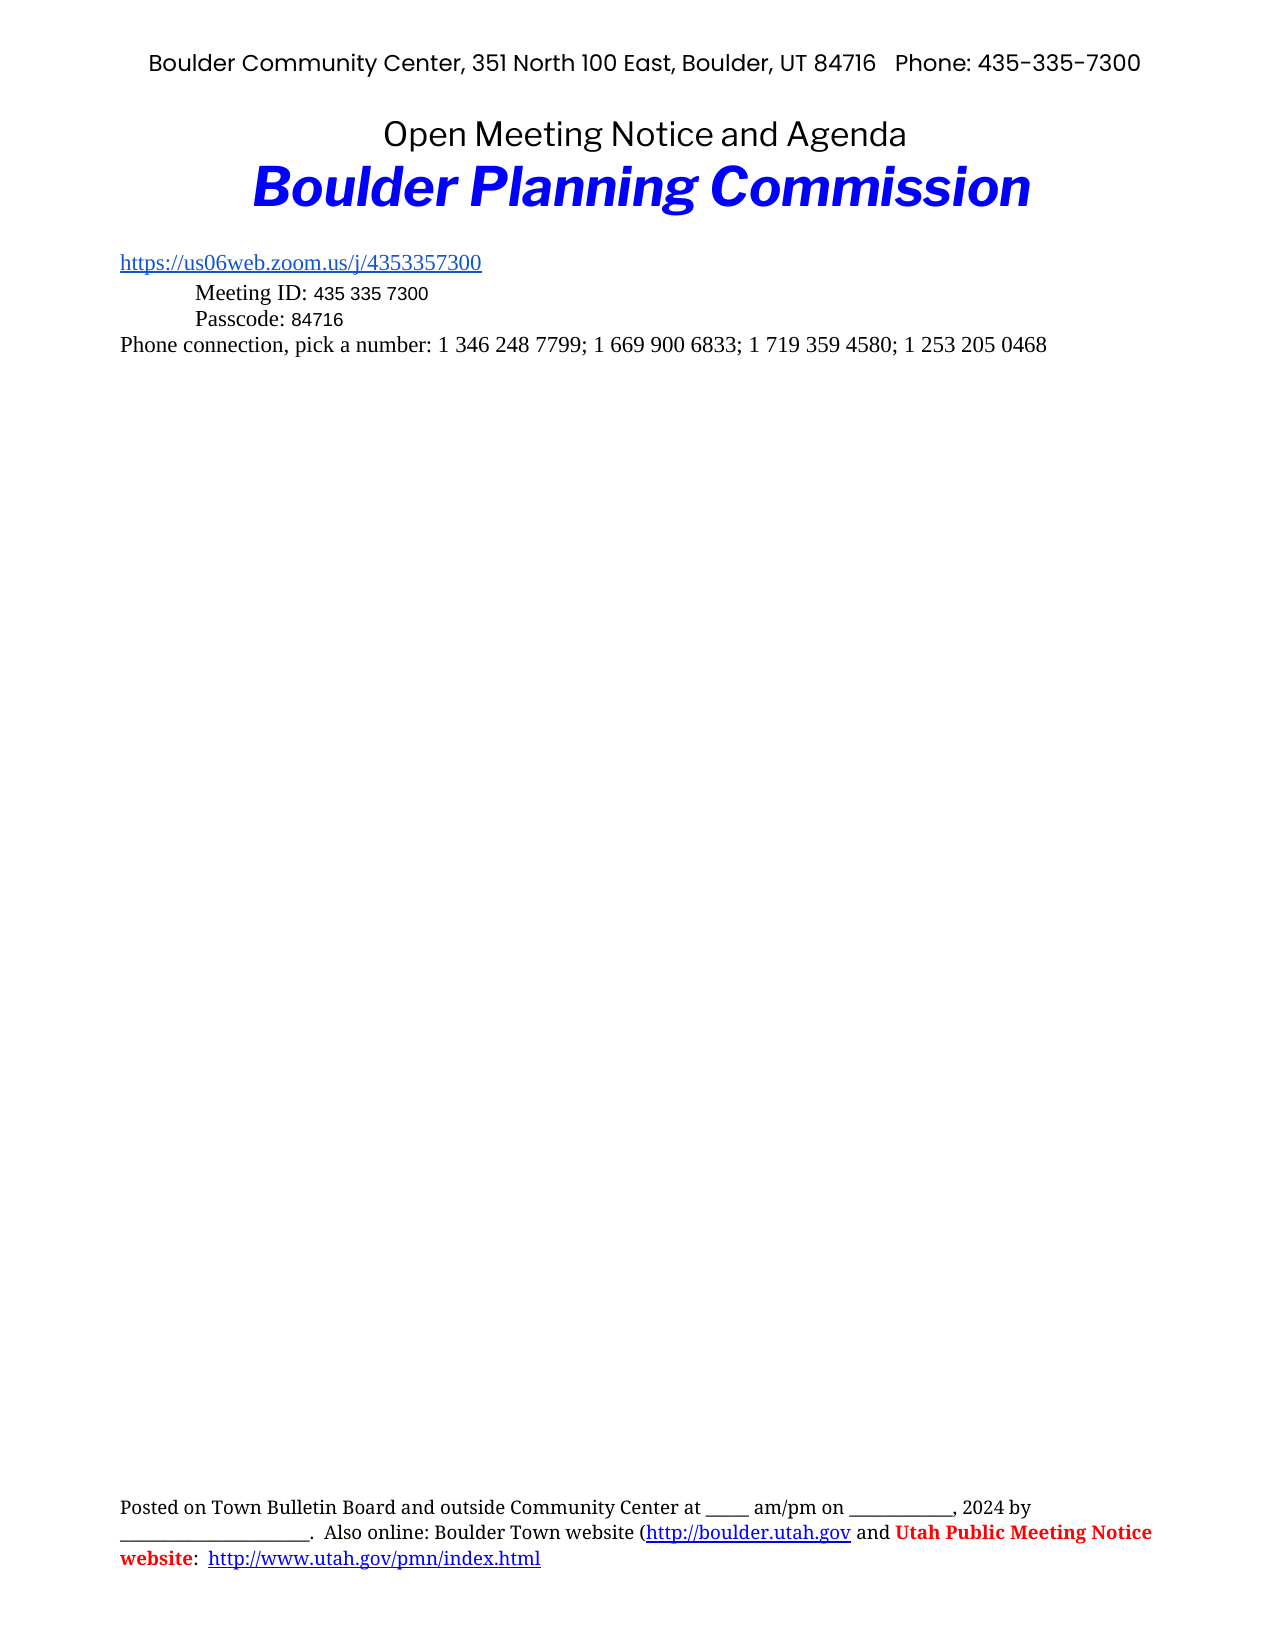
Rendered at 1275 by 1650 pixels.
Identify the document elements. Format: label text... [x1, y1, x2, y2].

text Phone connection, pick a number: 1 346 248 7799; 1 669 900 6833; 1 719 359 4580; 1 253 205 0468 [120, 331, 1170, 358]
text Passcode: 84716 [195, 305, 1170, 331]
text https://us06web.zoom.us/j/4353357300 [120, 248, 1170, 275]
text Meeting ID: 435 335 7300 [195, 279, 1170, 305]
